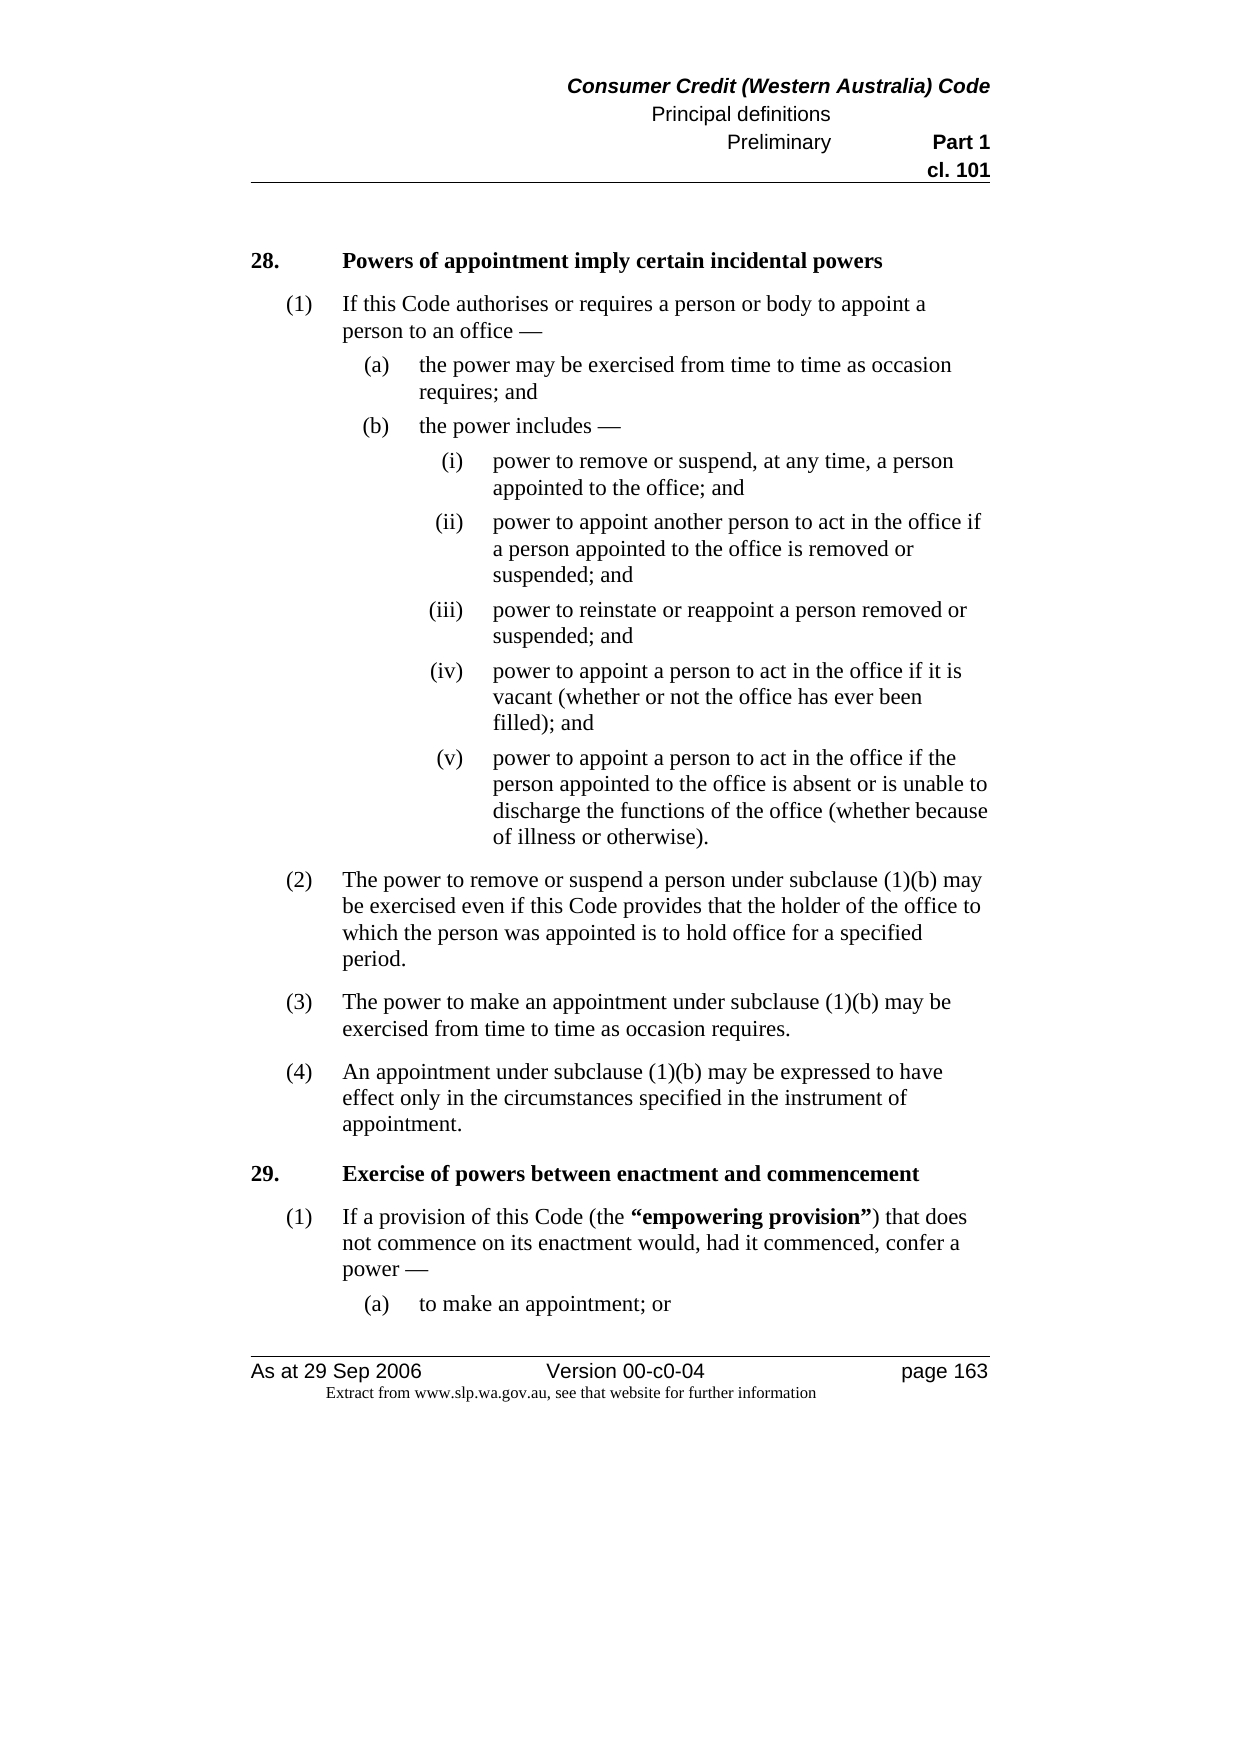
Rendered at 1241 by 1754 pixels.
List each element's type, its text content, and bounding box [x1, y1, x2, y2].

text (a) to make an appointment; or [251, 1290, 990, 1316]
text (3) The power to make an appointment under subclause (1)(b) may be exercised from time to time as occasion requires. [251, 988, 990, 1041]
text (i) power to remove or suspend, at any time, a person appointed to the office; and [251, 447, 990, 500]
text (iii) power to reinstate or reappoint a person removed or suspended; and [251, 596, 990, 648]
text (4) An appointment under subclause (1)(b) may be expressed to have effect only in the circumstances specified in the instrument of appointment. [251, 1058, 990, 1137]
text (2) The power to remove or suspend a person under subclause (1)(b) may be exercised even if this Code provides that the holder of the office to which the person was appointed is to hold office for a specified period. [251, 866, 990, 972]
text (ii) power to appoint another person to act in the office if a person appointed to the office is removed or suspended; and [251, 508, 990, 587]
text (1) If this Code authorises or requires a person or body to appoint a person to an office — [251, 291, 990, 343]
subtitle 29. Exercise of powers between enactment and commencement [251, 1160, 990, 1186]
text (iv) power to appoint a person to act in the office if it is vacant (whether or not the office has ever been filled); and [251, 657, 990, 736]
subtitle 28. Powers of appointment imply certain incidental powers [251, 247, 990, 274]
text (v) power to appoint a person to act in the office if the person appointed to the office is absent or is unable to discharge the functions of the office (whether because of illness or otherwise). [251, 744, 990, 849]
text (a) the power may be exercised from time to time as occasion requires; and [251, 352, 990, 404]
text (1) If a provision of this Code (the “empowering provision”) that does not commence on its enactment would, had it commenced, confer a power — [251, 1203, 990, 1282]
text (b) the power includes — [251, 413, 990, 439]
